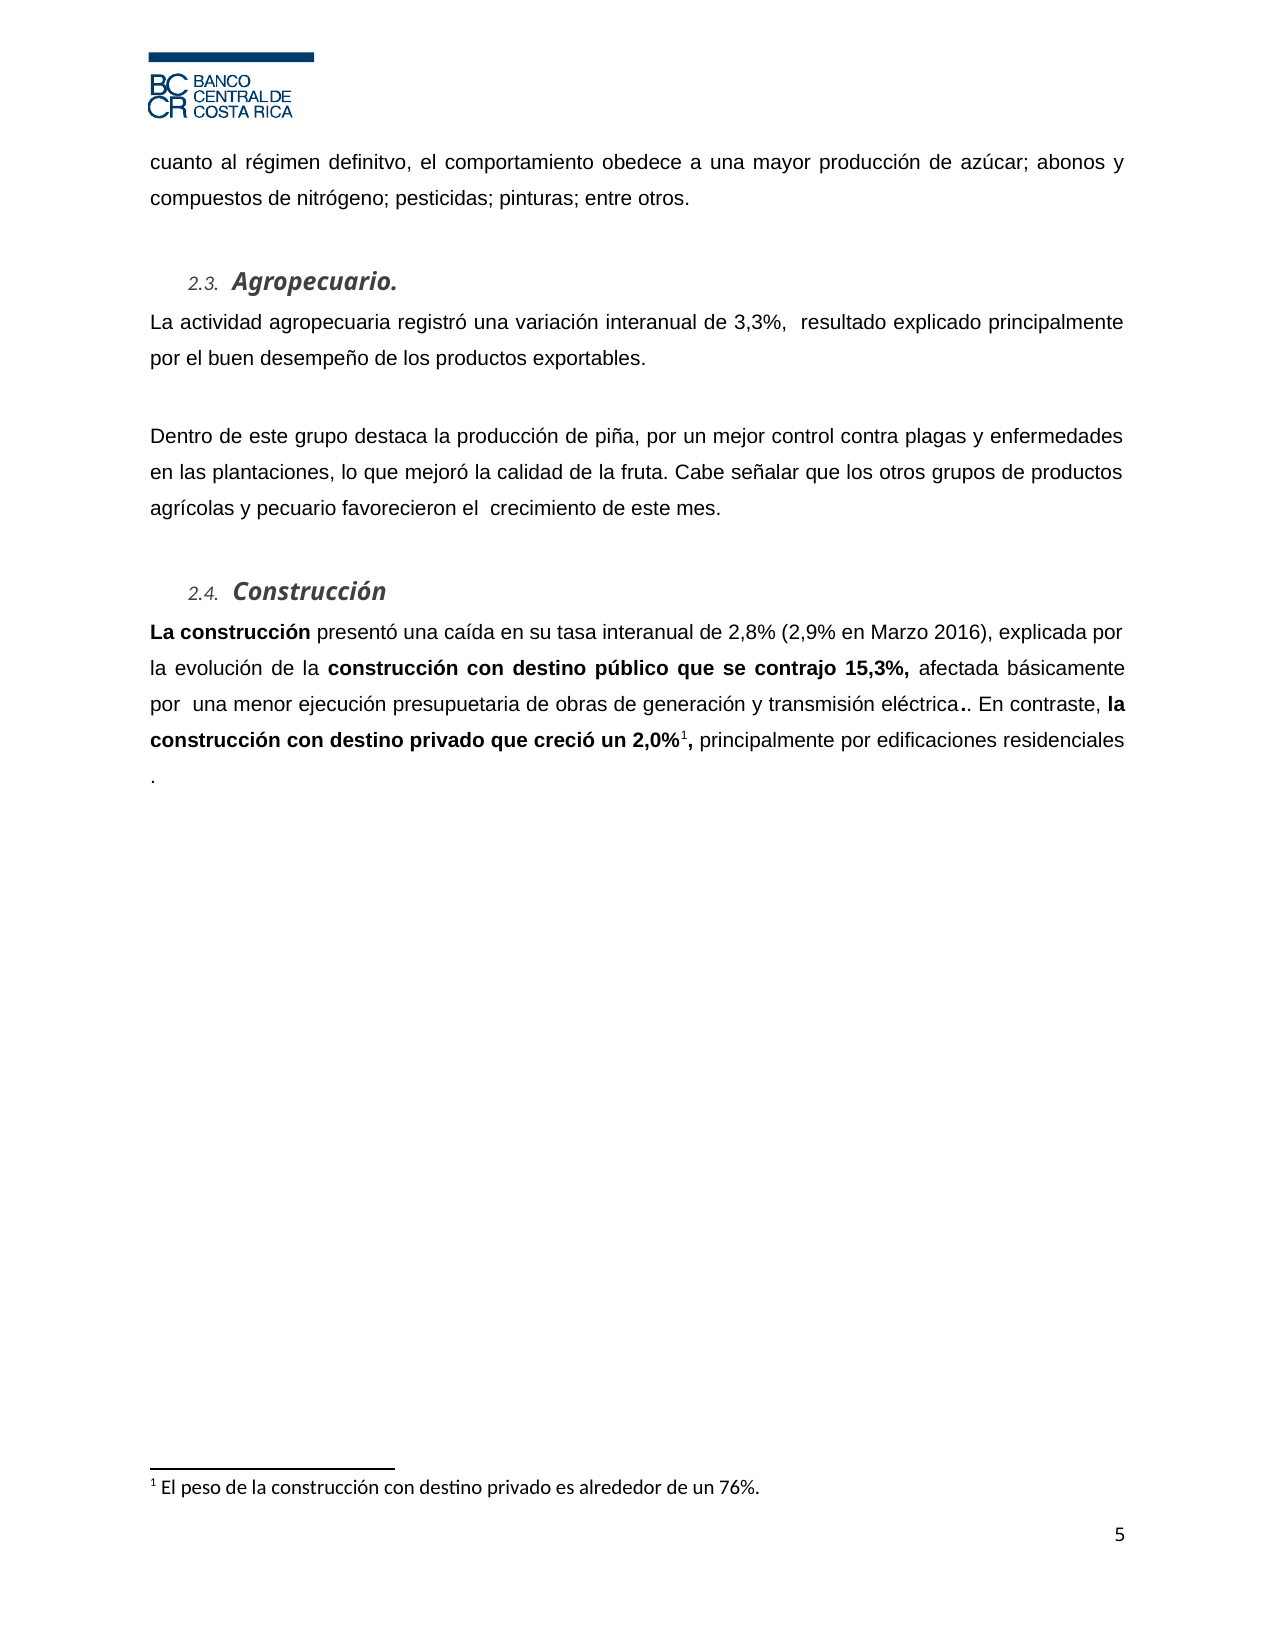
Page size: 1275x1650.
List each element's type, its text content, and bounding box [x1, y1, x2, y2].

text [150, 150, 1125, 210]
text Dentro de este grupo destaca la producción de piña, por un mejor control contra plagas y enfermedades en las plantaciones, lo que mejoró la calidad de la fruta. Cabe señalar que los otros grupos de productos agrícolas y pecuario favorecieron el crecimiento de este mes. [150, 424, 1125, 520]
subtitle Construcción [187, 573, 1125, 607]
text La construcción presentó una caída en su tasa interanual de 2,8% (2,9% en Marzo 2016), explicada por la evolución de la construcción con destino público que se contrajo 15,3%, afectada básicamente por una menor ejecución presupuetaria de obras de generación y transmisión eléctrica.. En contraste, la construcción con destino privado que creció un 2,0%, principalmente por edificaciones residenciales . [150, 620, 1125, 788]
subtitle Agropecuario. [187, 263, 1125, 298]
text La actividad agropecuaria registró una variación interanual de 3,3%, resultado explicado principalmente por el buen desempeño de los productos exportables. [150, 310, 1125, 370]
